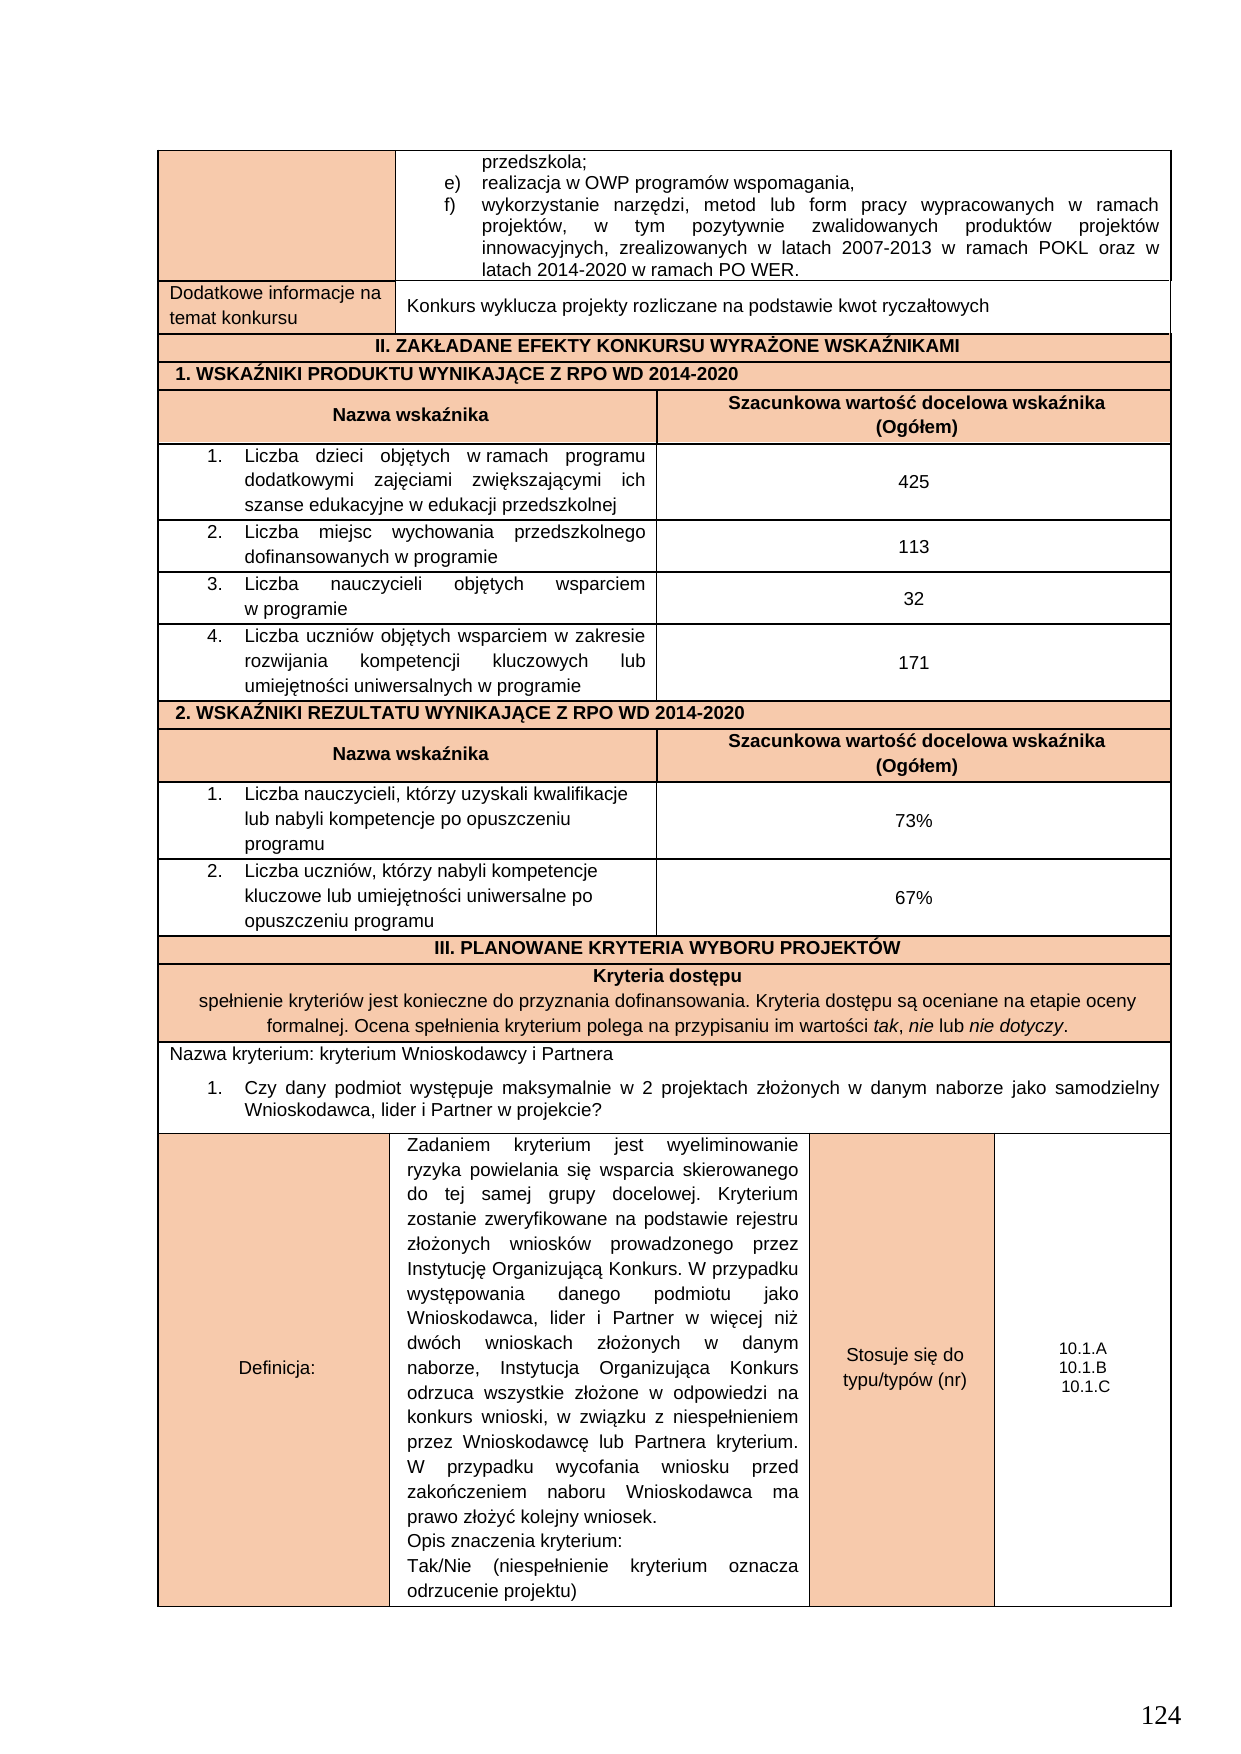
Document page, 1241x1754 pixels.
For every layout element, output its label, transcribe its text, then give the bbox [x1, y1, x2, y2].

table_cell II. ZAKŁADANE EFEKTY KONKURSU WYRAŻONE WSKAŹNIKAMI [159, 333, 1170, 361]
table_cell Stosuje się do typu/typów (nr) [810, 1134, 994, 1606]
table_cell 67% [657, 860, 1170, 935]
table_cell 1. WSKAŹNIKI PRODUKTU WYNIKAJĄCE Z RPO WD 2014-2020 [159, 363, 1170, 389]
table_cell 113 [657, 521, 1170, 571]
table_cell Konkurs wyklucza projekty rozliczane na podstawie kwot ryczałtowych [396, 280, 1170, 333]
table_cell Kryteria dostępu spełnienie kryteriów jest konieczne do przyznania dofinansowania. Kryteria dostępu są oceniane na etapie oceny formalnej. Ocena spełnienia kryterium polega na przypisaniu im wartości tak, nie lub nie dotyczy. [159, 965, 1170, 1041]
table_cell 73% [657, 783, 1170, 858]
table_cell Zadaniem kryterium jest wyeliminowanie ryzyka powielania się wsparcia skierowanego do tej samej grupy docelowej. Kryterium zostanie zweryfikowane na podstawie rejestru złożonych wniosków prowadzonego przez Instytucję Organizującą Konkurs. W przypadku występowania danego podmiotu jako Wnioskodawca, lider i Partner w więcej niż dwóch wnioskach złożonych w danym naborze, Instytucja Organizująca Konkurs odrzuca wszystkie złożone w odpowiedzi na konkurs wnioski, w związku z niespełnieniem przez Wnioskodawcę lub Partnera kryterium. W przypadku wycofania wniosku przed zakończeniem naboru Wnioskodawca ma prawo złożyć kolejny wniosek. Opis znaczenia kryterium: Tak/Nie (niespełnienie kryterium oznacza odrzucenie projektu) [390, 1134, 809, 1606]
table_cell Liczba uczniów, którzy nabyli kompetencje kluczowe lub umiejętności uniwersalne po opuszczeniu programu [159, 860, 656, 935]
table_cell Liczba dzieci objętych w ramach programu dodatkowymi zajęciami zwiększającymi ich szanse edukacyjne w edukacji przedszkolnej [159, 445, 656, 519]
table_cell 32 [657, 573, 1170, 623]
table_cell III. PLANOWANE KRYTERIA WYBORU PROJEKTÓW [159, 937, 1170, 963]
table_cell Nazwa wskaźnika [159, 391, 656, 442]
table_cell Dodatkowe informacje na temat konkursu [159, 282, 395, 333]
table_cell Szacunkowa wartość docelowa wskaźnika (Ogółem) [658, 391, 1170, 442]
table_cell Liczba nauczycieli objętych wsparciem w programie [159, 573, 656, 623]
table_cell Nazwa kryterium: kryterium Wnioskodawcy i Partnera Czy dany podmiot występuje maksymalnie w 2 projektach złożonych w danym naborze jako samodzielny Wnioskodawca, lider i Partner w projekcie? [159, 1043, 1170, 1132]
table_cell Liczba uczniów objętych wsparciem w zakresie rozwijania kompetencji kluczowych lub umiejętności uniwersalnych w programie [159, 625, 656, 700]
table_cell 171 [657, 625, 1170, 700]
table_cell 2. WSKAŹNIKI REZULTATU WYNIKAJĄCE Z RPO WD 2014-2020 [159, 702, 1170, 728]
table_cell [396, 151, 1170, 280]
table_cell 10.1.A 10.1.B 10.1.C [995, 1134, 1170, 1606]
table_cell Nazwa wskaźnika [159, 730, 656, 781]
table_cell Definicja: [159, 1134, 389, 1606]
table_cell Szacunkowa wartość docelowa wskaźnika (Ogółem) [658, 730, 1170, 781]
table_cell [159, 151, 395, 280]
table_cell Liczba nauczycieli, którzy uzyskali kwalifikacje lub nabyli kompetencje po opuszczeniu programu [159, 783, 656, 858]
table_cell 425 [657, 445, 1170, 519]
table_cell Liczba miejsc wychowania przedszkolnego dofinansowanych w programie [159, 521, 656, 571]
